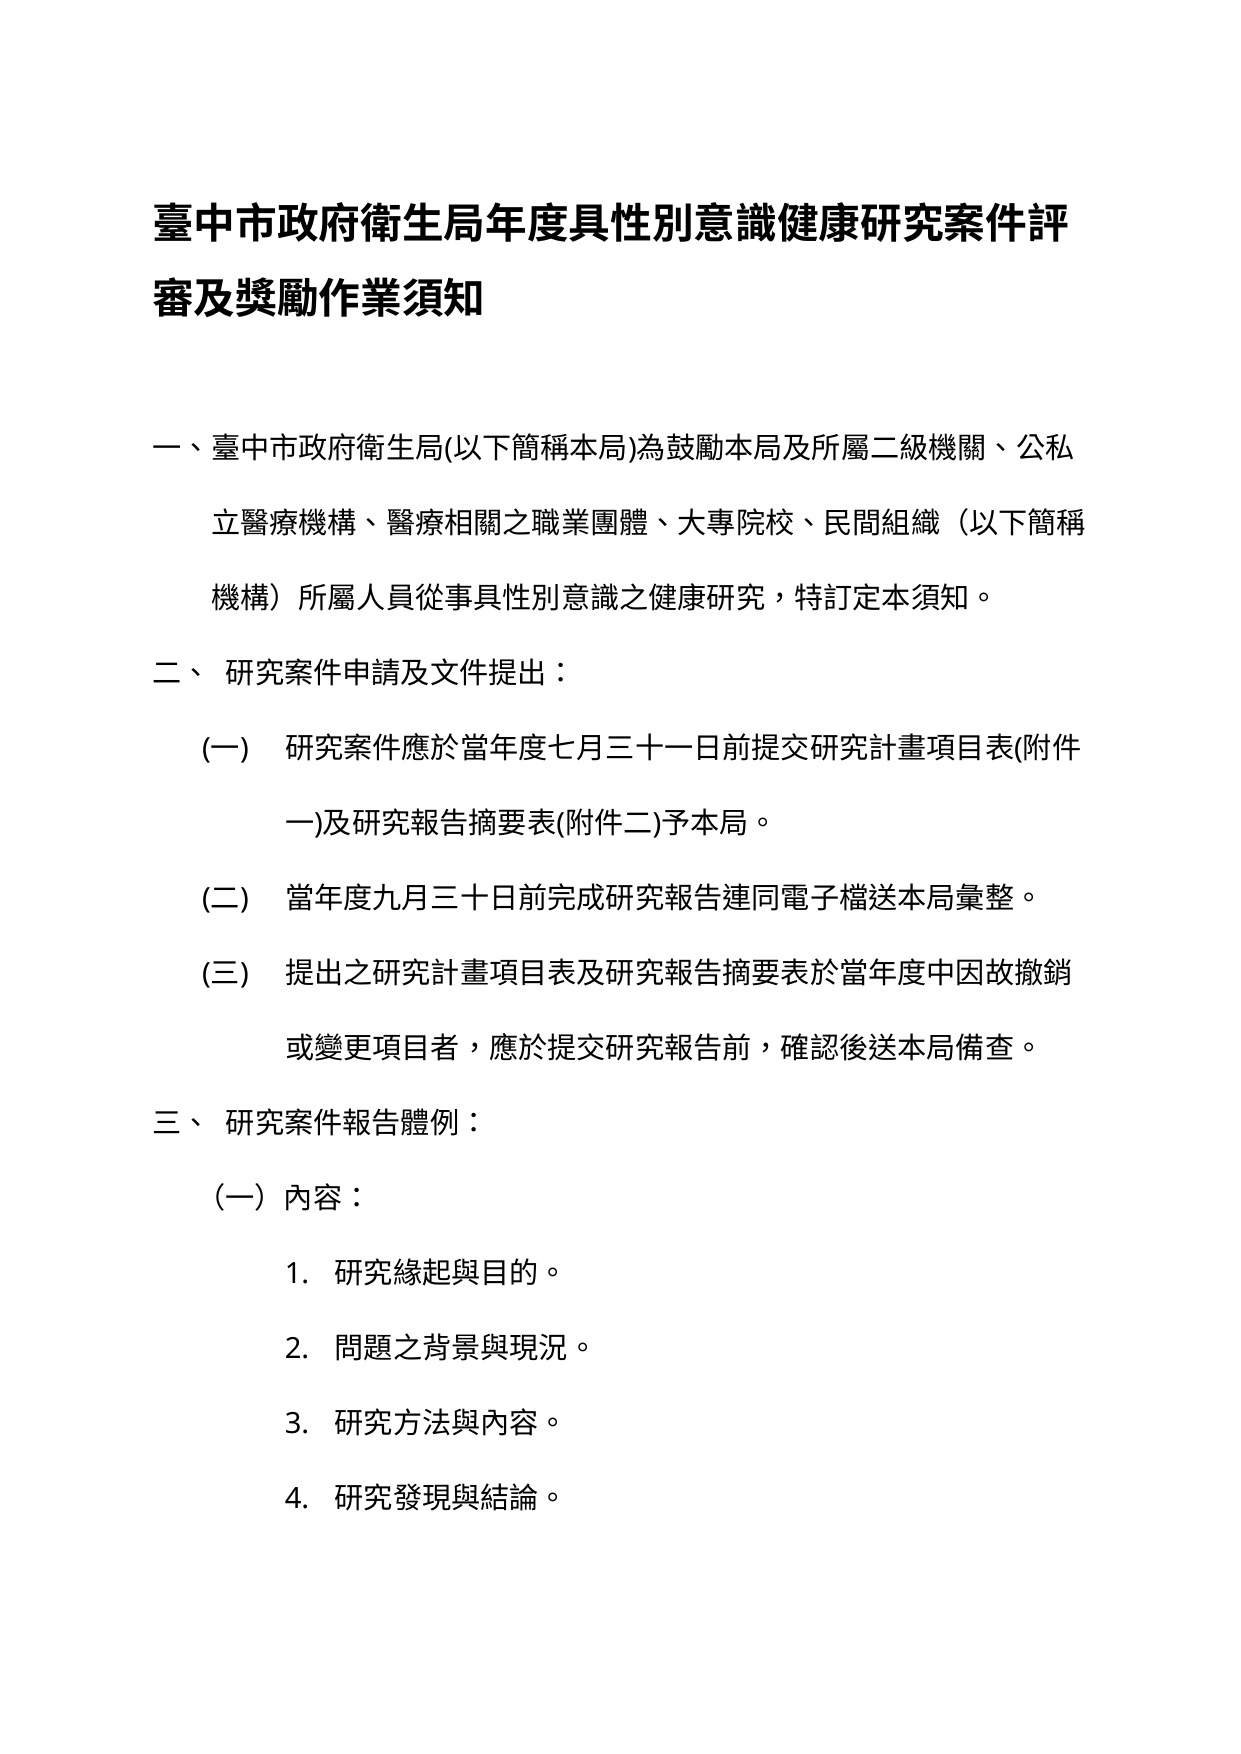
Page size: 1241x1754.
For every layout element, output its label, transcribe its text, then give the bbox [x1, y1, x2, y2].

list 提出之研究計畫項目表及研究報告摘要表於當年度中因故撤銷或變更項目者，應於提交研究報告前，確認後送本局備查。 [202, 933, 1088, 1083]
list 臺中市政府衛生局(以下簡稱本局)為鼓勵本局及所屬二級機關、公私立醫療機構、醫療相關之職業團體、大專院校、民間組織（以下簡稱機構）所屬人員從事具性別意識之健康研究，特訂定本須知。 [152, 408, 1088, 633]
list 研究案件應於當年度七月三十一日前提交研究計畫項目表(附件一)及研究報告摘要表(附件二)予本局。 [202, 708, 1088, 858]
list 問題之背景與現況。 [284, 1308, 1088, 1383]
list 當年度九月三十日前完成研究報告連同電子檔送本局彙整。 [202, 858, 1088, 933]
list 研究方法與內容。 [284, 1383, 1088, 1458]
text （一）內容： [152, 1158, 1088, 1233]
list 研究緣起與目的。 [284, 1233, 1088, 1308]
text 二、 研究案件申請及文件提出： [152, 633, 1088, 708]
text 臺中市政府衛生局年度具性別意識健康研究案件評審及獎勵作業須知 [152, 183, 1088, 333]
list 研究發現與結論。 [284, 1458, 1088, 1533]
list 研究案件報告體例： [152, 1083, 1088, 1158]
